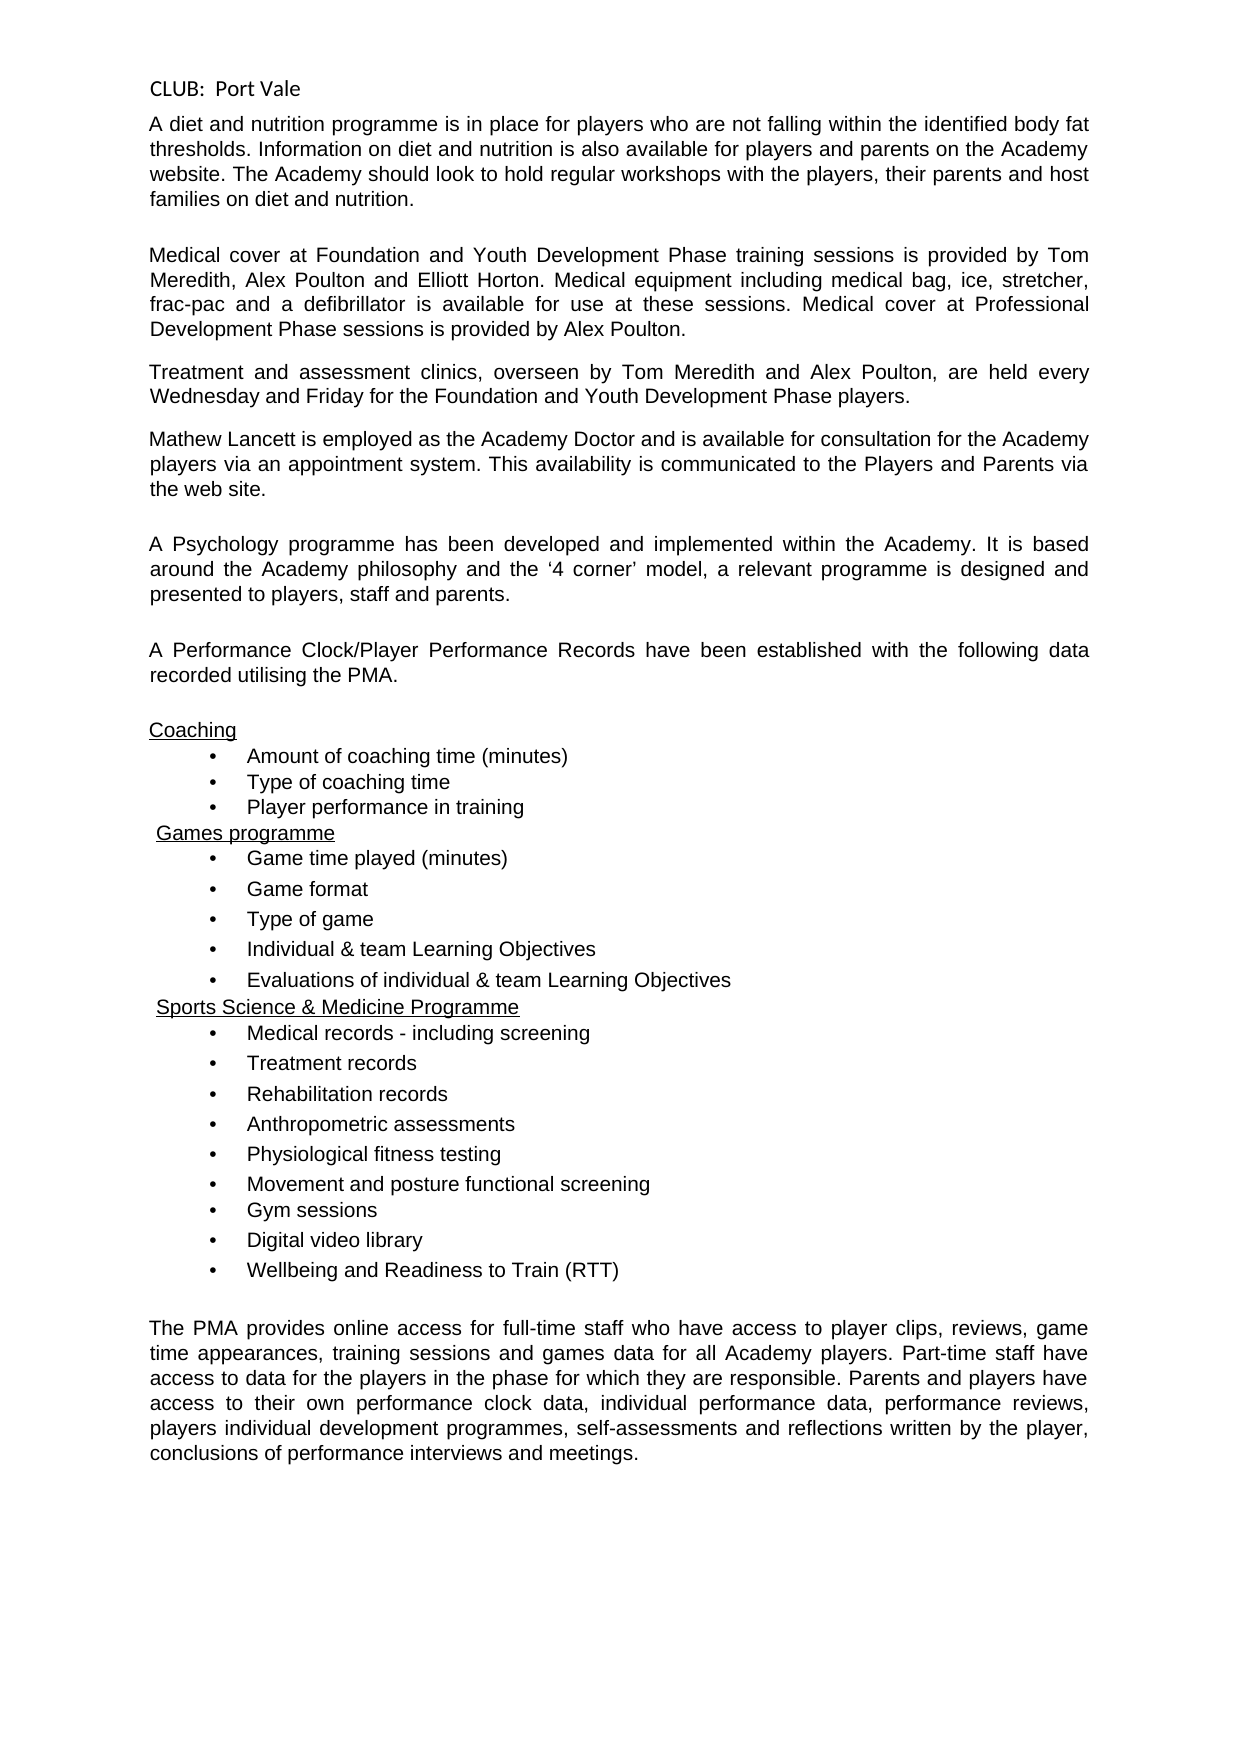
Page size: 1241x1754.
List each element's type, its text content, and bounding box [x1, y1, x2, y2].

list Amount of coaching time (minutes) [209, 744, 1090, 768]
list Individual & team Learning Objectives [209, 937, 1090, 961]
text A diet and nutrition programme is in place for players who are not falling within the identified body fat thresholds. Information on diet and nutrition is also available for players and parents on the Academy website. The Academy should look to hold regular workshops with the players, their parents and host families on diet and nutrition. [148, 112, 1090, 211]
text Games programme [150, 820, 1090, 844]
list Rehabilitation records [209, 1081, 1090, 1105]
text Mathew Lancett is employed as the Academy Doctor and is available for consultation for the Academy players via an appointment system. This availability is communicated to the Players and Parents via the web site. [148, 427, 1090, 500]
list Medical records - including screening [209, 1021, 1090, 1045]
text Treatment and assessment clinics, overseen by Tom Meredith and Alex Poulton, are held every Wednesday and Friday for the Foundation and Youth Development Phase players. [148, 359, 1090, 408]
list Game format [209, 877, 1090, 901]
list Treatment records [209, 1051, 1090, 1075]
list Evaluations of individual & team Learning Objectives [209, 967, 1090, 991]
list Anthropometric assessments [209, 1112, 1090, 1136]
text The PMA provides online access for full-time staff who have access to player clips, reviews, game time appearances, training sessions and games data for all Academy players. Part-time staff have access to data for the players in the phase for which they are responsible. Parents and players have access to their own performance clock data, individual performance data, performance reviews, players individual development programmes, self-assessments and reflections written by the player, conclusions of performance interviews and meetings. [148, 1316, 1090, 1465]
list Game time played (minutes) [209, 846, 1090, 870]
text A Performance Clock/Player Performance Records have been established with the following data recorded utilising the PMA. [148, 637, 1090, 686]
list Type of coaching time [209, 769, 1090, 793]
text A Psychology programme has been developed and implemented within the Academy. It is based around the Academy philosophy and the ‘4 corner’ model, a relevant programme is designed and presented to players, staff and parents. [148, 532, 1090, 606]
text Coaching [148, 718, 1090, 742]
list Type of game [209, 907, 1090, 931]
text Medical cover at Foundation and Youth Development Phase training sessions is provided by Tom Meredith, Alex Poulton and Elliott Horton. Medical equipment including medical bag, ice, stretcher, frac-pac and a defibrillator is available for use at these sessions. Medical cover at Professional Development Phase sessions is provided by Alex Poulton. [148, 242, 1090, 341]
list Player performance in training [209, 795, 1090, 819]
text Sports Science & Medicine Programme [150, 995, 1090, 1019]
list Physiological fitness testing [209, 1142, 1090, 1166]
list Wellbeing and Readiness to Train (RTT) [209, 1258, 1090, 1282]
list Movement and posture functional screening [209, 1172, 1090, 1196]
list Digital video library [209, 1228, 1090, 1252]
list Gym sessions [209, 1198, 1090, 1222]
